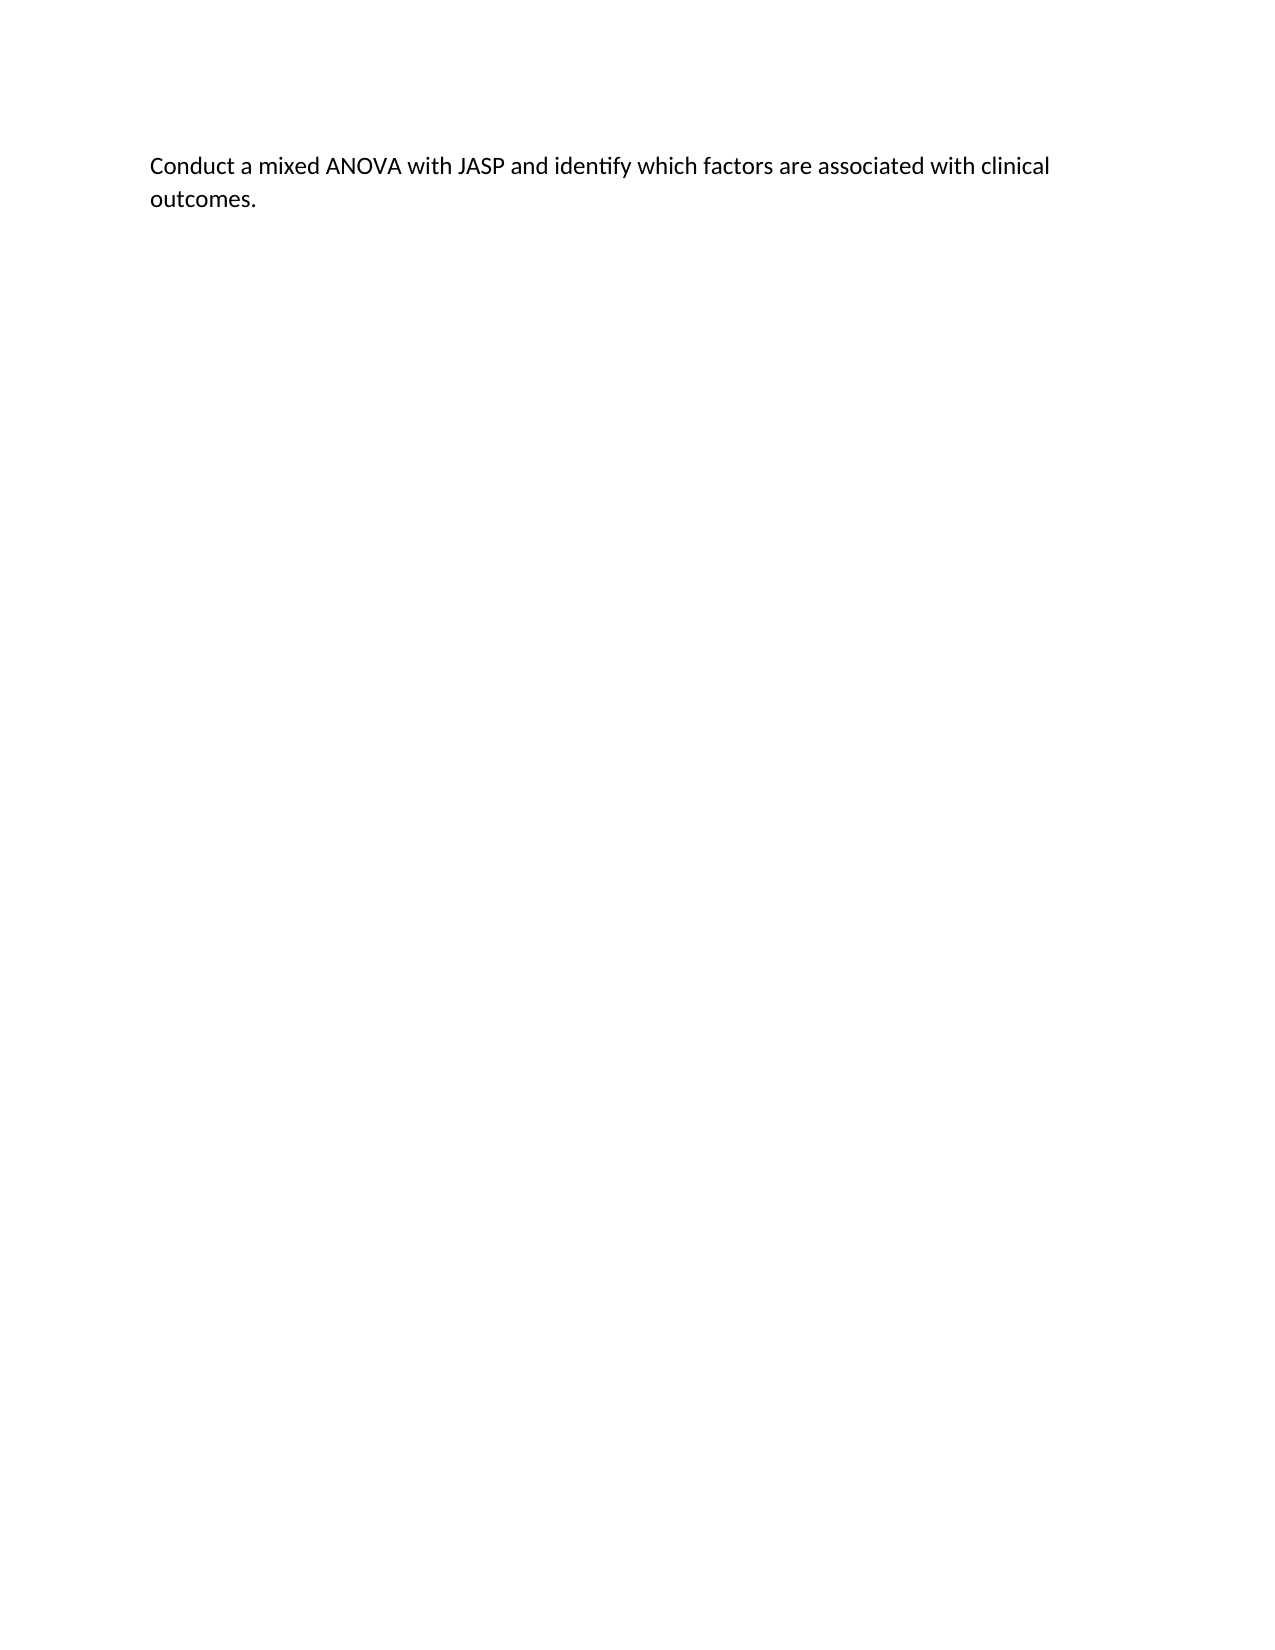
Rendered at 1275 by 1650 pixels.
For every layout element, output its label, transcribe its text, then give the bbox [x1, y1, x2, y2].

text Conduct a mixed ANOVA with JASP and identify which factors are associated with clinical outcomes. [150, 150, 1125, 213]
